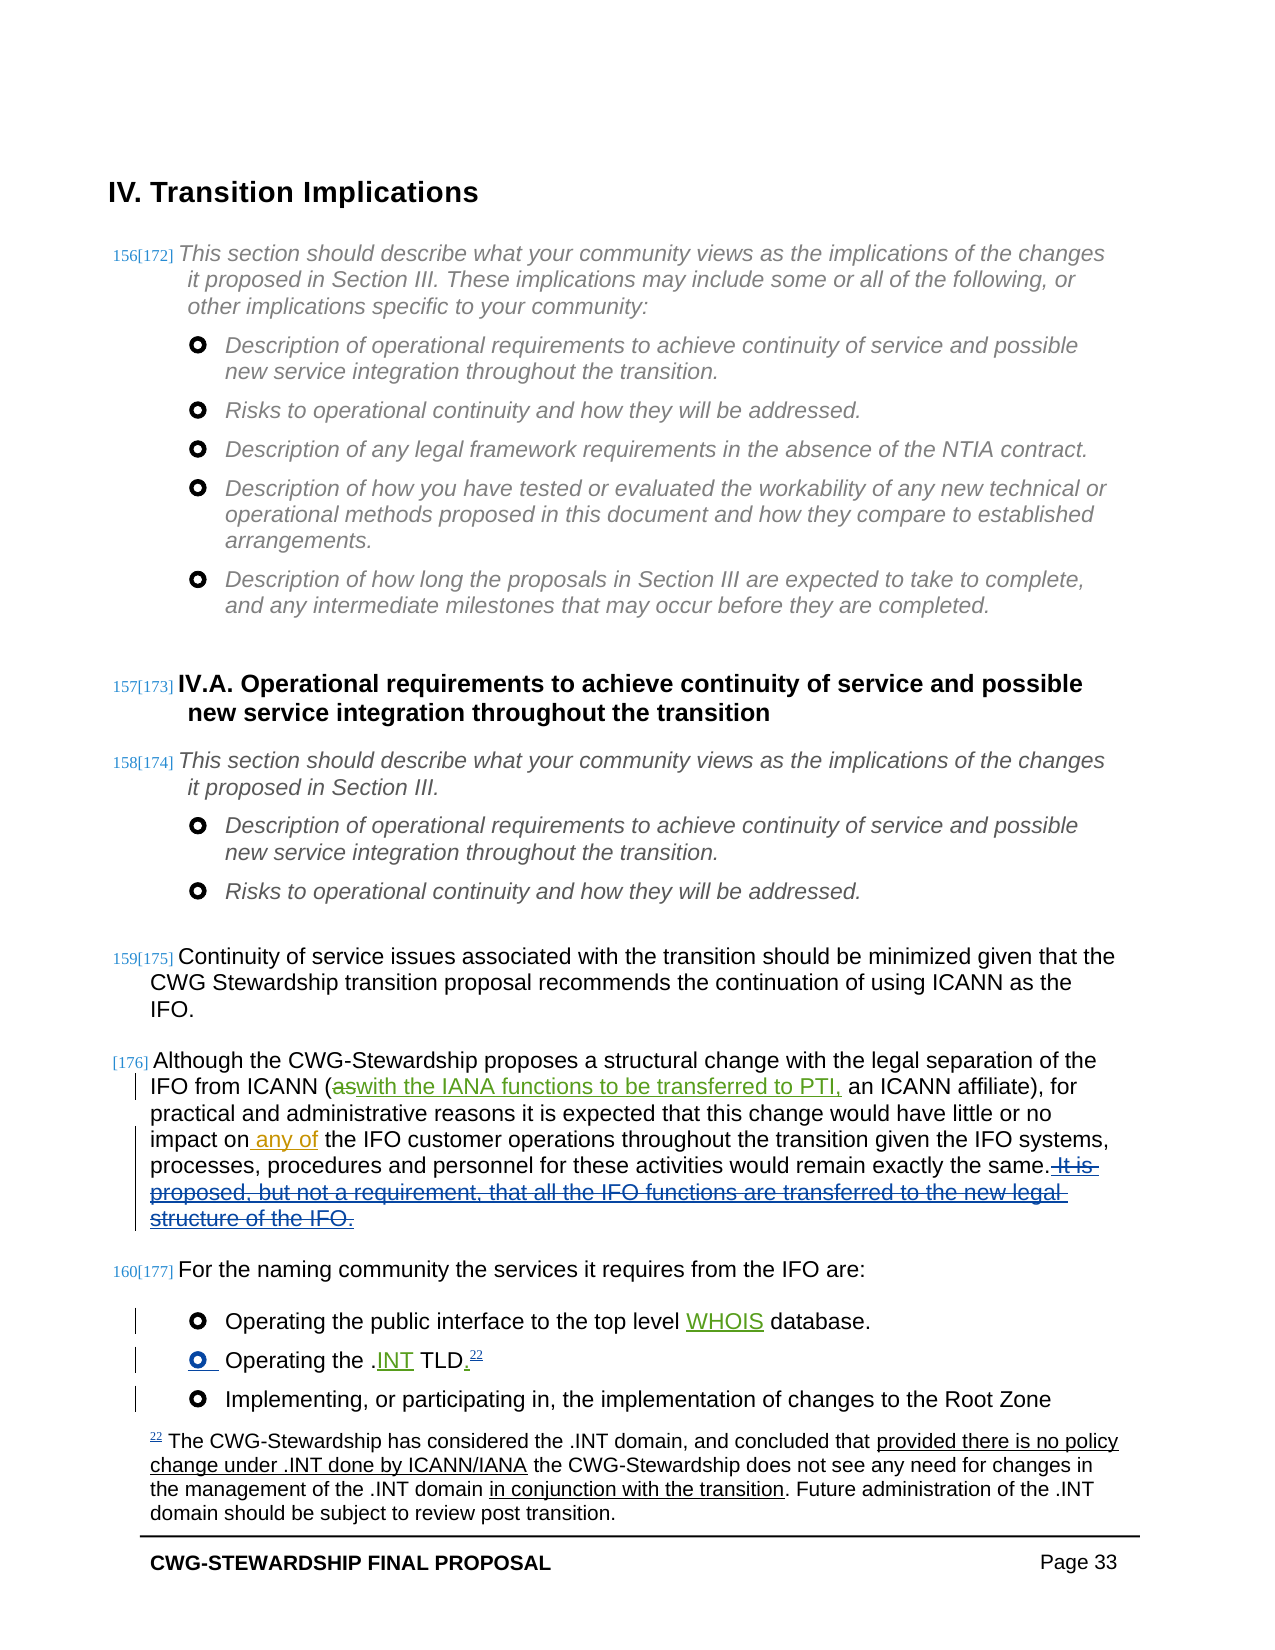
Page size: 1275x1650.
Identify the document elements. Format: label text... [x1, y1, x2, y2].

subtitle This section should describe what your community views as the implications of the changes it proposed in Section III. These implications may include some or all of the following, or other implications specific to your community: [112, 240, 1123, 319]
text For the naming community the services it requires from the IFO are: [112, 1256, 1123, 1283]
text Description of any legal framework requirements in the absence of the NTIA contract. [187, 436, 1123, 462]
text Description of operational requirements to achieve continuity of service and possible new service integration throughout the transition. [187, 332, 1123, 384]
subtitle IV.A. Operational requirements to achieve continuity of service and possible new service integration throughout the transition [112, 669, 1123, 726]
text Risks to operational continuity and how they will be addressed. [187, 397, 1123, 423]
text Description of how long the proposals in Section III are expected to take to complete, and any intermediate milestones that may occur before they are completed. [187, 566, 1123, 619]
text Risks to operational continuity and how they will be addressed. [187, 878, 1123, 904]
subtitle This section should describe what your community views as the implications of the changes it proposed in Section III. [112, 747, 1123, 800]
text Operating the public interface to the top level database. [187, 1308, 1123, 1334]
text Operating the . TLD [187, 1347, 1123, 1373]
text Description of how you have tested or evaluated the workability of any new technical or operational methods proposed in this document and how they compare to established arrangements. [187, 474, 1123, 554]
text Although the CWG-Stewardship proposes a structural change with the legal separation of the IFO from ICANN ( an ICANN affiliate), for practical and administrative reasons it is expected that this change would have little or no impact on the IFO customer operations throughout the transition given the IFO systems, processes, procedures and personnel for these activities would remain exactly the same. [112, 1047, 1123, 1231]
title Transition Implications [142, 175, 1123, 209]
text Continuity of service issues associated with the transition should be minimized given that the CWG Stewardship transition proposal recommends the continuation of using ICANN as the IFO. [112, 943, 1123, 1022]
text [187, 1386, 1123, 1412]
text Description of operational requirements to achieve continuity of service and possible new service integration throughout the transition. [187, 812, 1123, 865]
